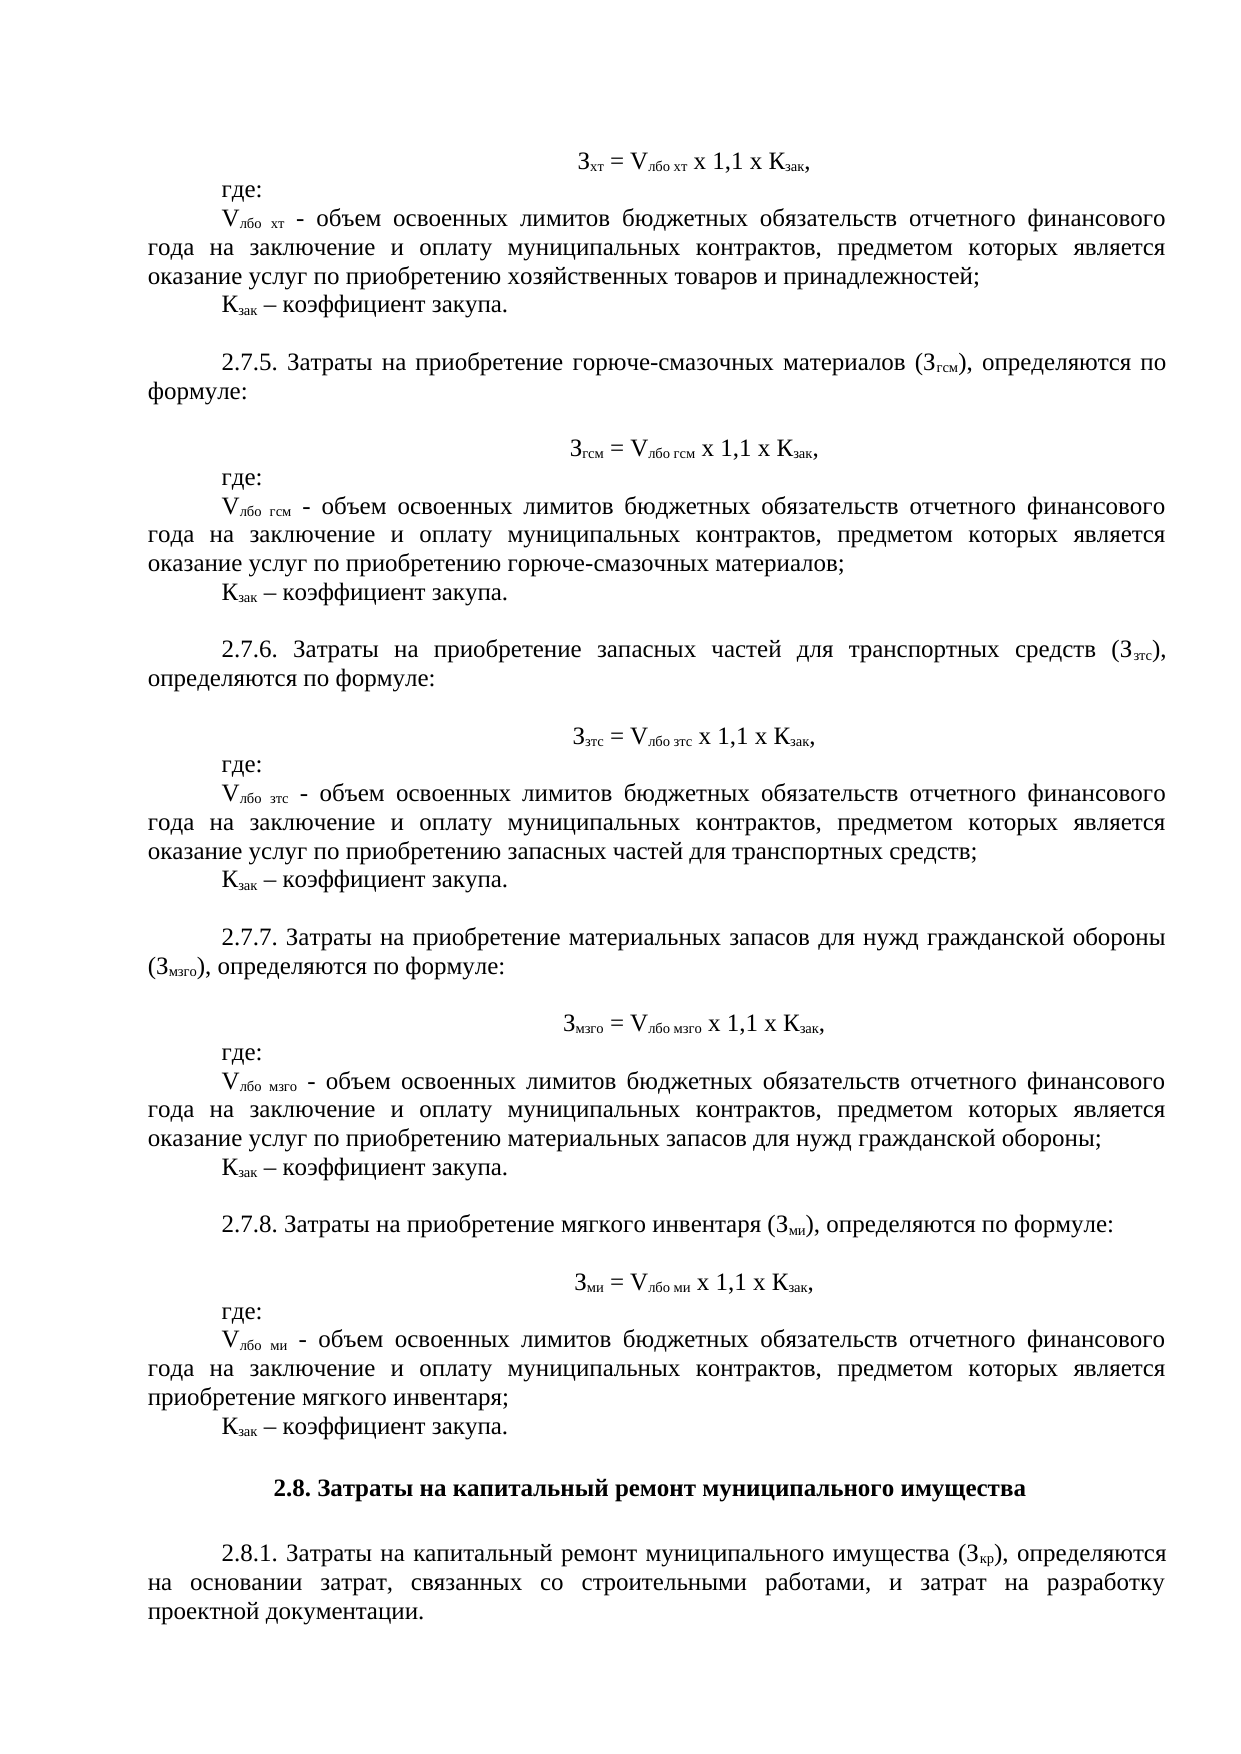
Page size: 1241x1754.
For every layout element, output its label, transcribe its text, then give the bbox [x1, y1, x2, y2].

text где: [148, 1037, 1166, 1066]
text Змзго = Vлбо мзго х 1,1 х Кзак, [148, 1008, 1166, 1037]
text где: [148, 174, 1166, 203]
text где: [148, 462, 1166, 491]
text Ззтс = Vлбо зтс х 1,1 х Кзак, [148, 721, 1166, 749]
text где: [148, 1296, 1166, 1324]
text где: [148, 749, 1166, 778]
text Зхт = Vлбо хт х 1,1 х Кзак, [148, 146, 1166, 174]
text Vлбо хт - объем освоенных лимитов бюджетных обязательств отчетного финансового года на заключение и оплату муниципальных контрактов, предметом которых является оказание услуг по приобретению хозяйственных товаров и принадлежностей; [148, 203, 1166, 289]
text 2.7.8. Затраты на приобретение мягкого инвентаря (Зми), определяются по формуле: [148, 1209, 1166, 1238]
text Кзак – коэффициент закупа. [148, 1411, 1166, 1439]
text 2.7.5. Затраты на приобретение горюче-смазочных материалов (Згсм), определяются по формуле: [148, 347, 1166, 404]
text Кзак – коэффициент закупа. [148, 577, 1166, 606]
text Vлбо мзго - объем освоенных лимитов бюджетных обязательств отчетного финансового года на заключение и оплату муниципальных контрактов, предметом которых является оказание услуг по приобретению материальных запасов для нужд гражданской обороны; [148, 1066, 1166, 1152]
text Згсм = Vлбо гсм х 1,1 х Кзак, [148, 433, 1166, 462]
text 2.8. Затраты на капитальный ремонт муниципального имущества [148, 1468, 1152, 1503]
text Vлбо гсм - объем освоенных лимитов бюджетных обязательств отчетного финансового года на заключение и оплату муниципальных контрактов, предметом которых является оказание услуг по приобретению горюче-смазочных материалов; [148, 491, 1166, 577]
text 2.8.1. Затраты на капитальный ремонт муниципального имущества (Зкр), определяются на основании затрат, связанных со строительными работами, и затрат на разработку проектной документации. [148, 1538, 1166, 1624]
text Зми = Vлбо ми х 1,1 х Кзак, [148, 1267, 1166, 1296]
text Кзак – коэффициент закупа. [148, 864, 1166, 893]
text Кзак – коэффициент закупа. [148, 289, 1166, 318]
text Vлбо ми - объем освоенных лимитов бюджетных обязательств отчетного финансового года на заключение и оплату муниципальных контрактов, предметом которых является приобретение мягкого инвентаря; [148, 1324, 1166, 1411]
text Кзак – коэффициент закупа. [148, 1152, 1166, 1181]
text Vлбо зтс - объем освоенных лимитов бюджетных обязательств отчетного финансового года на заключение и оплату муниципальных контрактов, предметом которых является оказание услуг по приобретению запасных частей для транспортных средств; [148, 778, 1166, 864]
text 2.7.7. Затраты на приобретение материальных запасов для нужд гражданской обороны (Змзго), определяются по формуле: [148, 922, 1166, 979]
text 2.7.6. Затраты на приобретение запасных частей для транспортных средств (Ззтс), определяются по формуле: [148, 634, 1166, 692]
